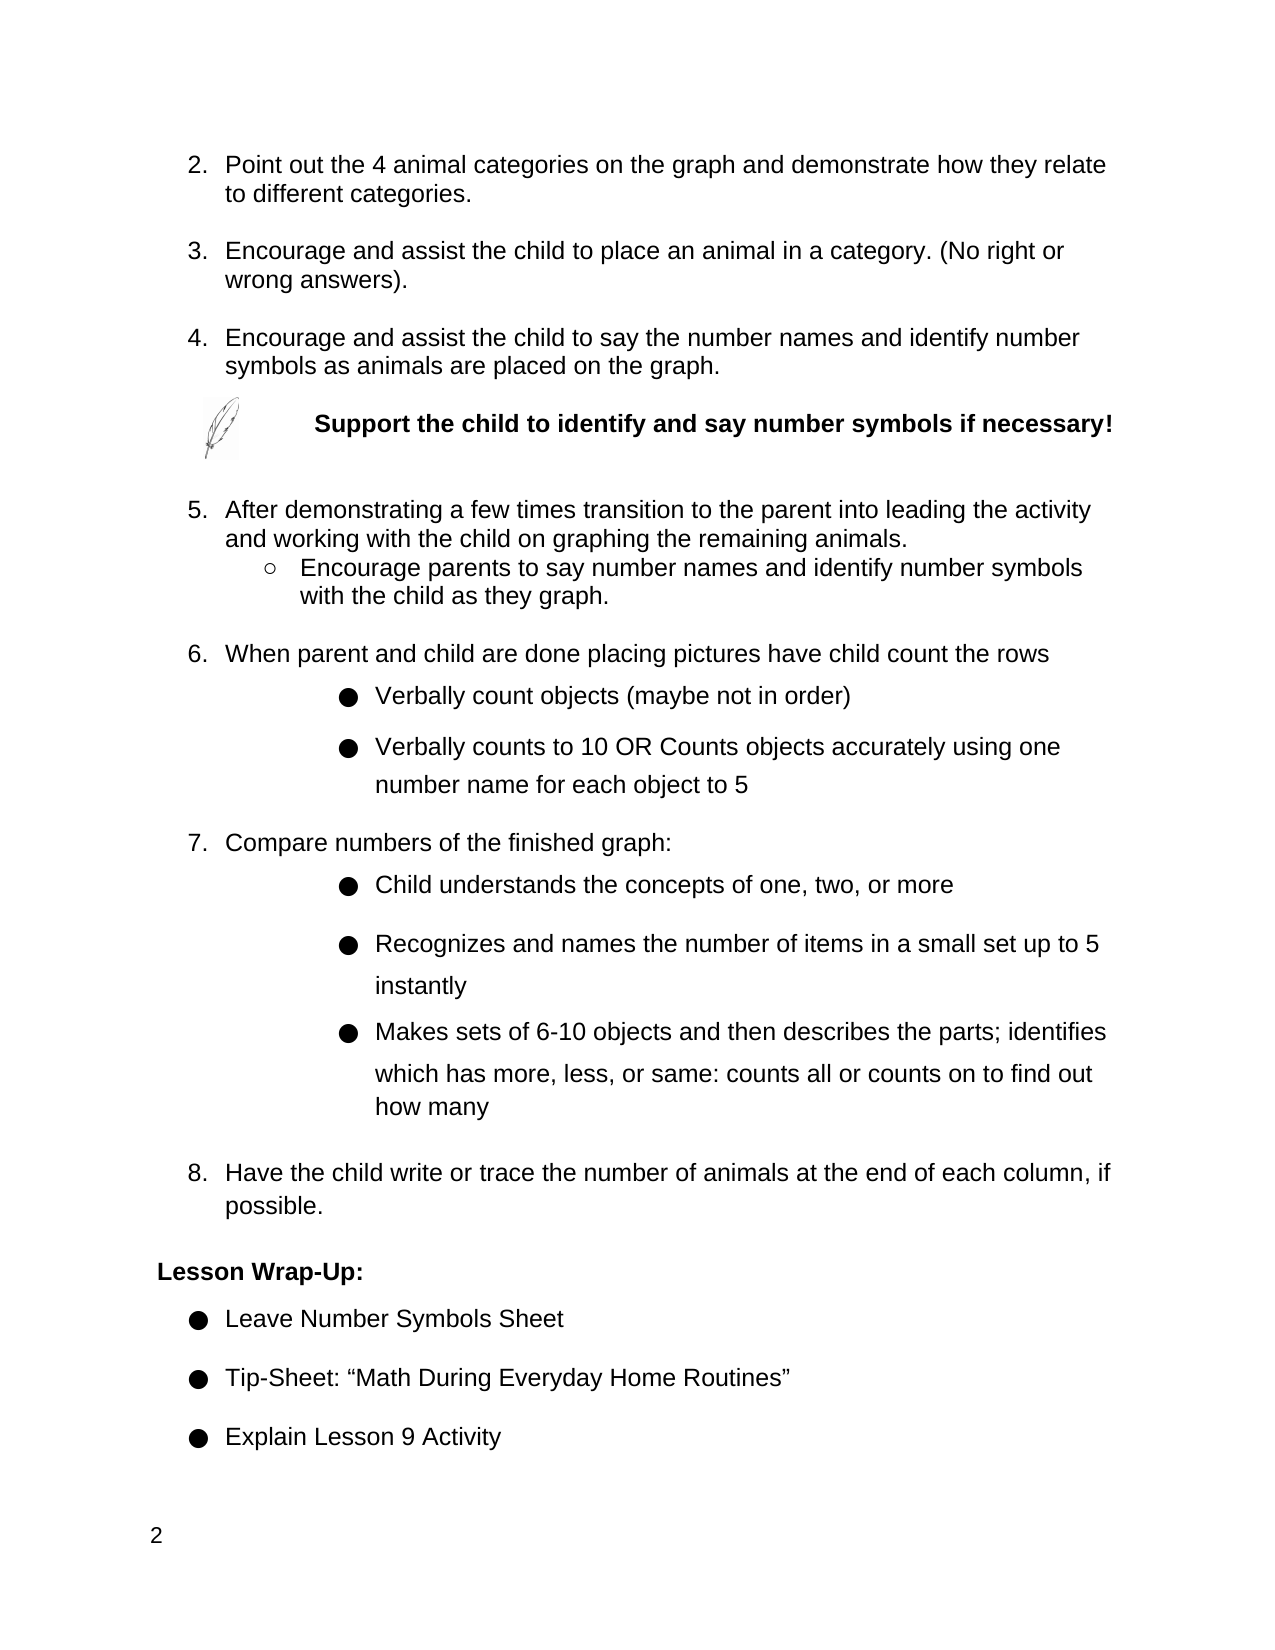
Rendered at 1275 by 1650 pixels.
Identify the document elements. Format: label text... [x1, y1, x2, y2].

list Point out the 4 animal categories on the graph and demonstrate how they relate to different categories. [187, 150, 1125, 207]
list Encourage and assist the child to place an animal in a category. (No right or wrong answers). [187, 236, 1125, 294]
list Child understands the concepts of one, two, or more [337, 856, 1125, 907]
list Explain Lesson 9 Activity [187, 1408, 1125, 1459]
list Compare numbers of the finished graph: [187, 827, 1125, 856]
list Encourage parents to say number names and identify number symbols with the child as they graph. [262, 552, 1125, 610]
list Makes sets of 6-10 objects and then describes the parts; identifies which has more, less, or same: counts all or counts on to find out how many [337, 1004, 1125, 1121]
list Encourage and assist the child to say the number names and identify number symbols as animals are placed on the graph. [187, 322, 1125, 380]
picture [203, 397, 239, 460]
list Have the child write or trace the number of animals at the end of each column, if possible. [187, 1158, 1125, 1220]
list Leave Number Symbols Sheet [187, 1290, 1125, 1342]
list Tip-Sheet: “Math During Everyday Home Routines” [187, 1349, 1125, 1400]
list Recognizes and names the number of items in a small set up to 5 instantly [337, 915, 1125, 999]
text Support the child to identify and say number symbols if necessary! [239, 409, 1125, 437]
list Verbally counts to 10 OR Counts objects accurately using one number name for each object to 5 [337, 719, 1125, 799]
list After demonstrating a few times transition to the parent into leading the activity and working with the child on graphing the remaining animals. [187, 495, 1125, 552]
list Verbally count objects (maybe not in order) [337, 667, 1125, 719]
list When parent and child are done placing pictures have child count the rows [187, 639, 1125, 667]
text Lesson Wrap-Up: [150, 1257, 1125, 1286]
